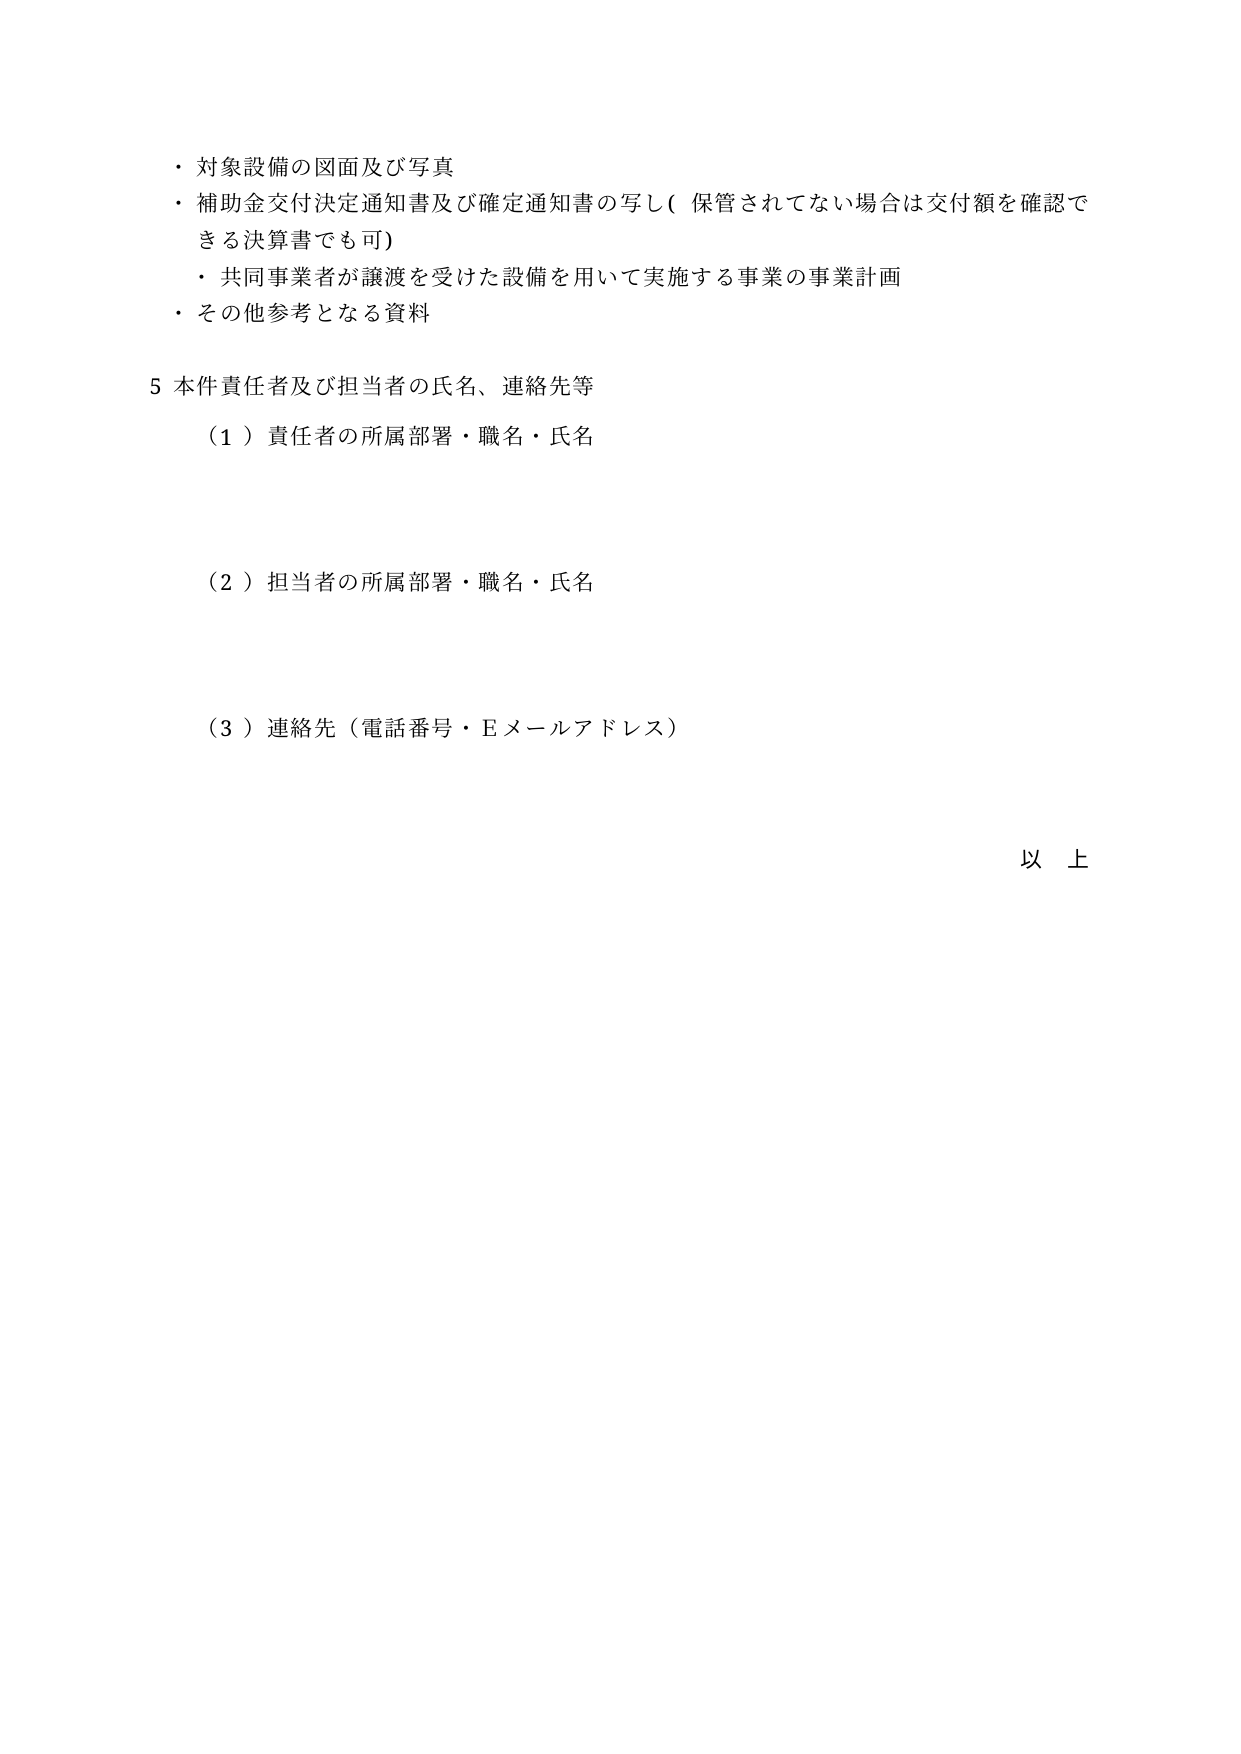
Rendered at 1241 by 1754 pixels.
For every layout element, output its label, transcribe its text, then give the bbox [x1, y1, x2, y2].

text 5 本件責任者及び担当者の氏名､連絡先等 [149, 367, 1091, 403]
text ･補助金交付決定通知書及び確定通知書の写し(保管されてない場合は交付額を確認できる決算書でも可) [149, 184, 1091, 257]
text ･対象設備の図面及び写真 [149, 148, 1091, 184]
text ･その他参考となる資料 [149, 294, 1091, 330]
text （3）連絡先（電話番号・Ｅメールアドレス） [173, 695, 1091, 768]
text （2）担当者の所属部署・職名・氏名 [173, 549, 1091, 622]
text （1）責任者の所属部署・職名・氏名 [173, 403, 1091, 476]
text ･共同事業者が譲渡を受けた設備を用いて実施する事業の事業計画 [173, 257, 1091, 294]
text 以 上 [149, 841, 1091, 877]
